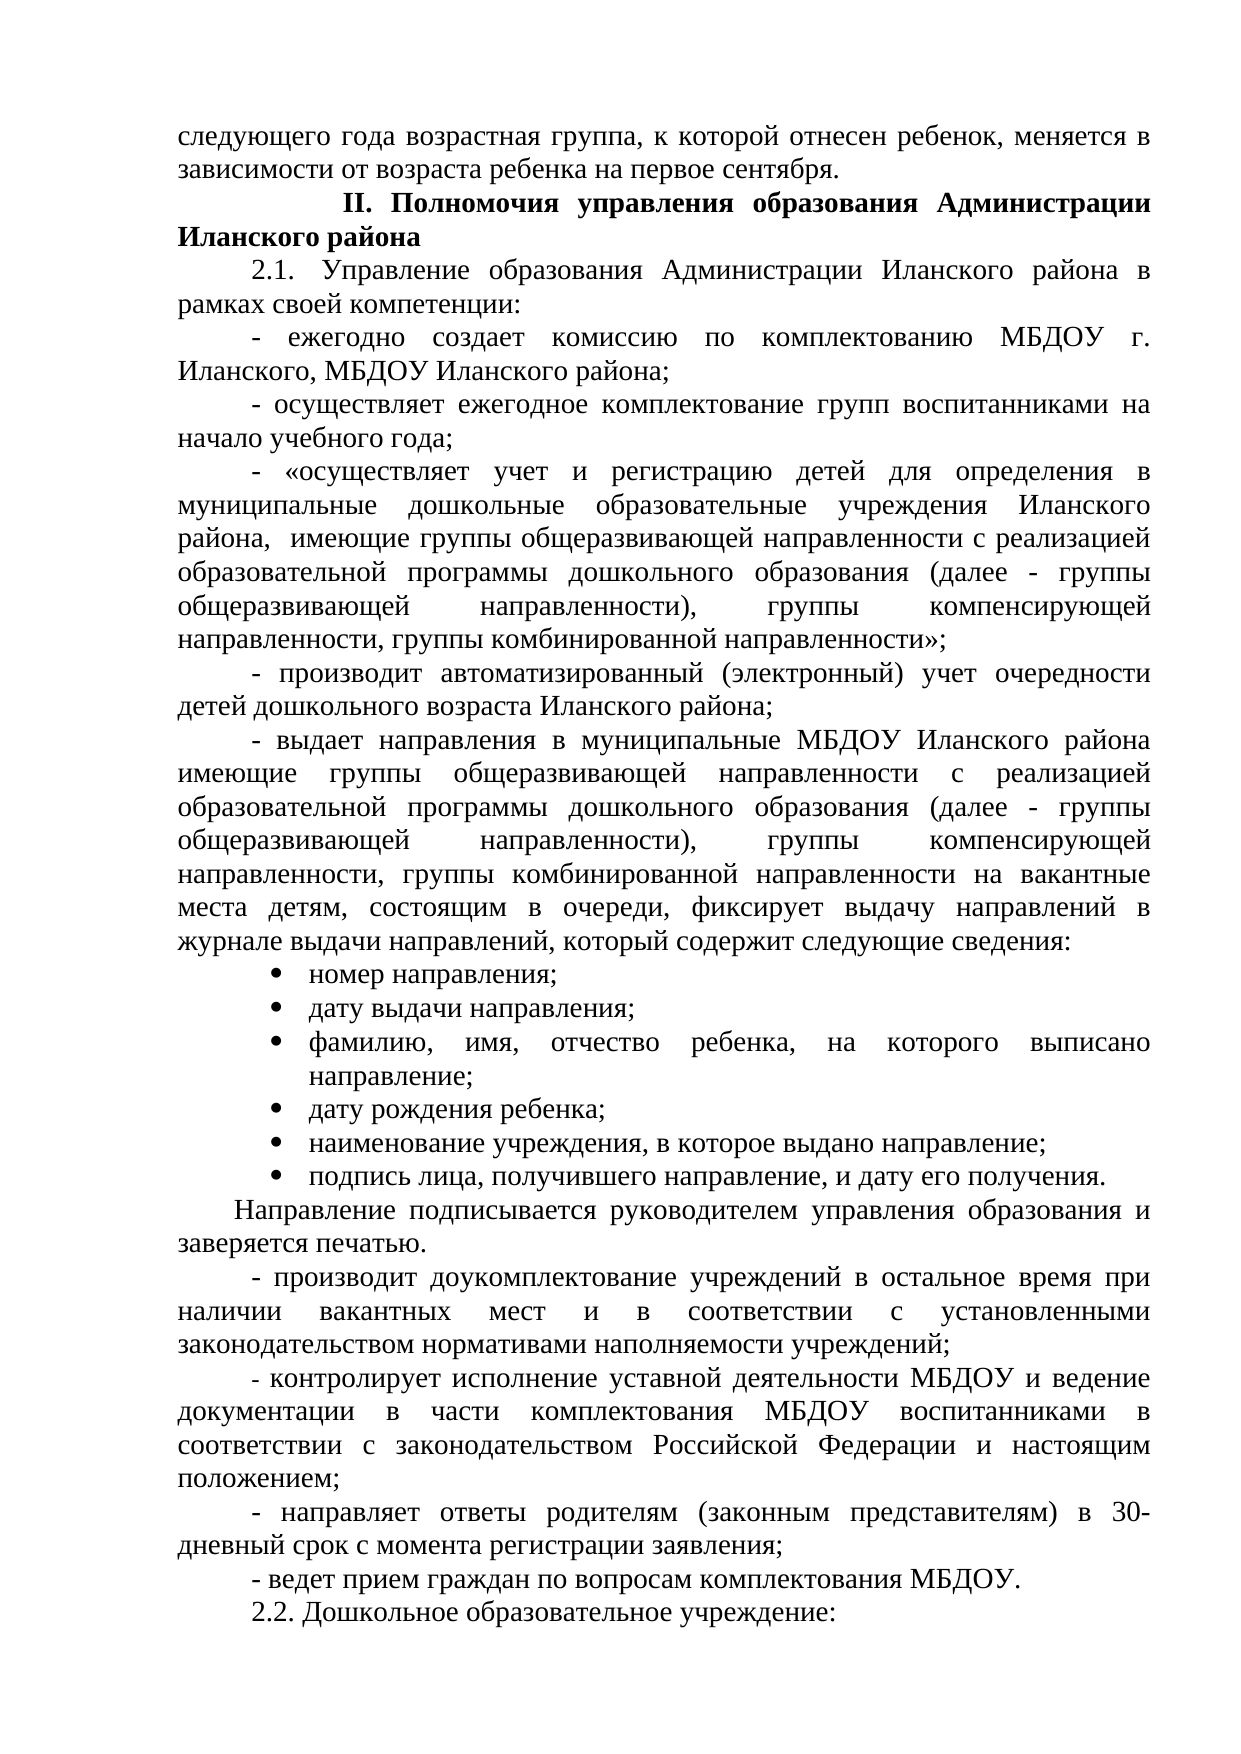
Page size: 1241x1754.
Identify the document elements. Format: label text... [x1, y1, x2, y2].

text - выдает направления в муниципальные МБДОУ Иланского района имеющие группы общеразвивающей направленности с реализацией образовательной программы дошкольного образования (далее - группы общеразвивающей направленности), группы компенсирующей направленности, группы комбинированной направленности на вакантные места детям, состоящим в очереди, фиксирует выдачу направлений в журнале выдачи направлений, который содержит следующие сведения: [177, 722, 1152, 957]
text - осуществляет ежегодное комплектование групп воспитанниками на начало учебного года; [177, 386, 1152, 453]
list дату выдачи направления; [271, 990, 1152, 1024]
list фамилию, имя, отчество ребенка, на которого выписано направление; [271, 1024, 1152, 1091]
text - контролирует исполнение уставной деятельности МБДОУ и ведение документации в части комплектования МБДОУ воспитанниками в соответствии с законодательством Российской Федерации и настоящим положением; [177, 1360, 1152, 1494]
list дату рождения ребенка; [271, 1091, 1152, 1125]
text - производит автоматизированный (электронный) учет очередности детей дошкольного возраста Иланского района; [177, 655, 1152, 722]
text II. Полномочия управления образования Администрации Иланского района [177, 185, 1152, 252]
list наименование учреждения, в которое выдано направление; [271, 1125, 1152, 1158]
text 2.2. Дошкольное образовательное учреждение: [177, 1594, 1152, 1628]
text 2.1. Управление образования Администрации Иланского района в рамках своей компетенции: [177, 252, 1152, 319]
list подпись лица, получившего направление, и дату его получения. [271, 1158, 1152, 1192]
text - направляет ответы родителям (законным представителям) в 30-дневный срок с момента регистрации заявления; [177, 1494, 1152, 1561]
text - ежегодно создает комиссию по комплектованию МБДОУ г. Иланского, МБДОУ Иланского района; [177, 319, 1152, 386]
text Направление подписывается руководителем управления образования и заверяется печатью. [177, 1192, 1152, 1259]
list номер направления; [271, 957, 1152, 990]
text - ведет прием граждан по вопросам комплектования МБДОУ. [251, 1561, 1152, 1594]
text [177, 118, 1152, 185]
text - производит доукомплектование учреждений в остальное время при наличии вакантных мест и в соответствии с установленными законодательством нормативами наполняемости учреждений; [177, 1259, 1152, 1360]
text - «осуществляет учет и регистрацию детей для определения в муниципальные дошкольные образовательные учреждения Иланского района, имеющие группы общеразвивающей направленности с реализацией образовательной программы дошкольного образования (далее - группы общеразвивающей направленности), группы компенсирующей направленности, группы комбинированной направленности»; [177, 453, 1152, 655]
